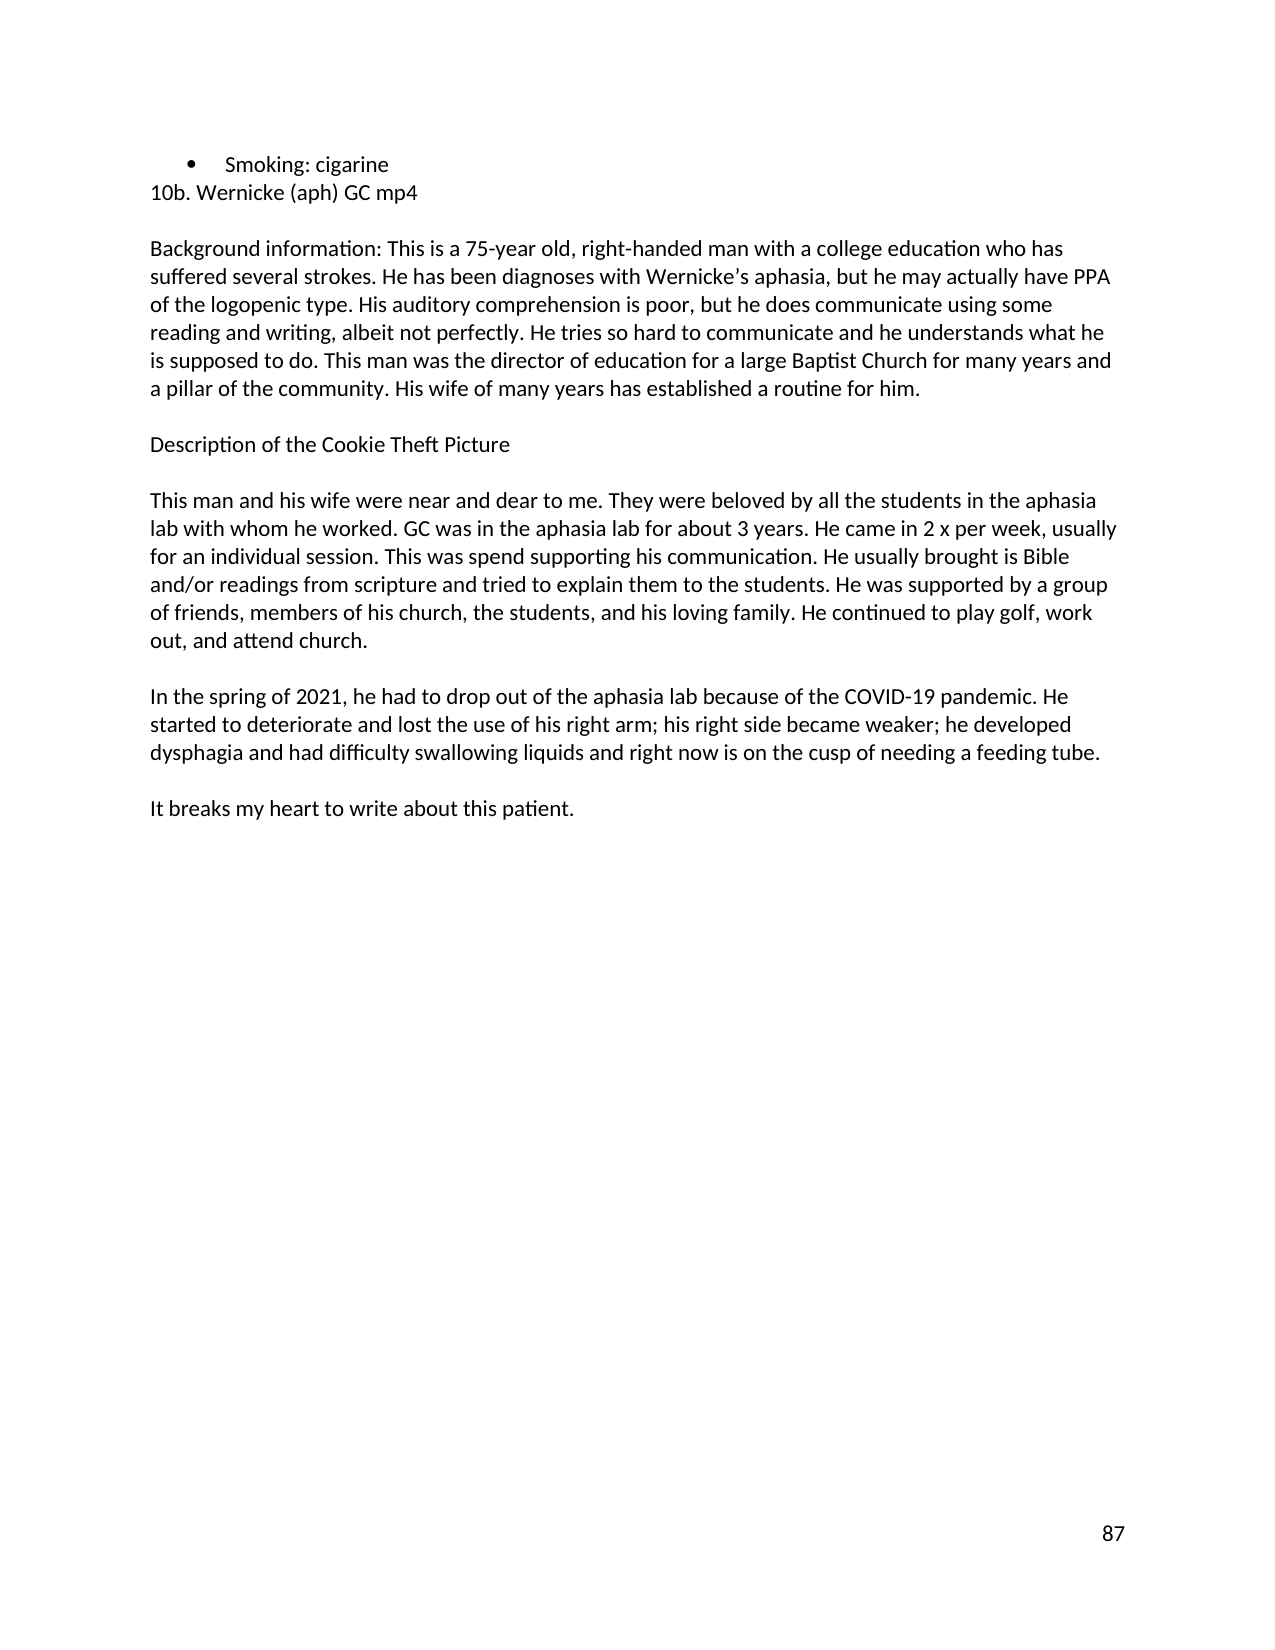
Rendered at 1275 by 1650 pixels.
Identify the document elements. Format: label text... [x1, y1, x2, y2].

text 10b. Wernicke (aph) GC mp4 [150, 178, 1125, 206]
text Background information: This is a 75-year old, right-handed man with a college education who has suffered several strokes. He has been diagnoses with Wernicke’s aphasia, but he may actually have PPA of the logopenic type. His auditory comprehension is poor, but he does communicate using some reading and writing, albeit not perfectly. He tries so hard to communicate and he understands what he is supposed to do. This man was the director of education for a large Baptist Church for many years and a pillar of the community. His wife of many years has established a routine for him. [150, 234, 1125, 402]
text In the spring of 2021, he had to drop out of the aphasia lab because of the COVID-19 pandemic. He started to deteriorate and lost the use of his right arm; his right side became weaker; he developed dysphagia and had difficulty swallowing liquids and right now is on the cusp of needing a feeding tube. [150, 682, 1125, 766]
text This man and his wife were near and dear to me. They were beloved by all the students in the aphasia lab with whom he worked. GC was in the aphasia lab for about 3 years. He came in 2 x per week, usually for an individual session. This was spend supporting his communication. He usually brought is Bible and/or readings from scripture and tried to explain them to the students. He was supported by a group of friends, members of his church, the students, and his loving family. He continued to play golf, work out, and attend church. [150, 486, 1125, 654]
text It breaks my heart to write about this patient. [150, 794, 1125, 822]
text Description of the Cookie Theft Picture [150, 430, 1125, 458]
list Smoking: cigarine [187, 150, 1125, 178]
